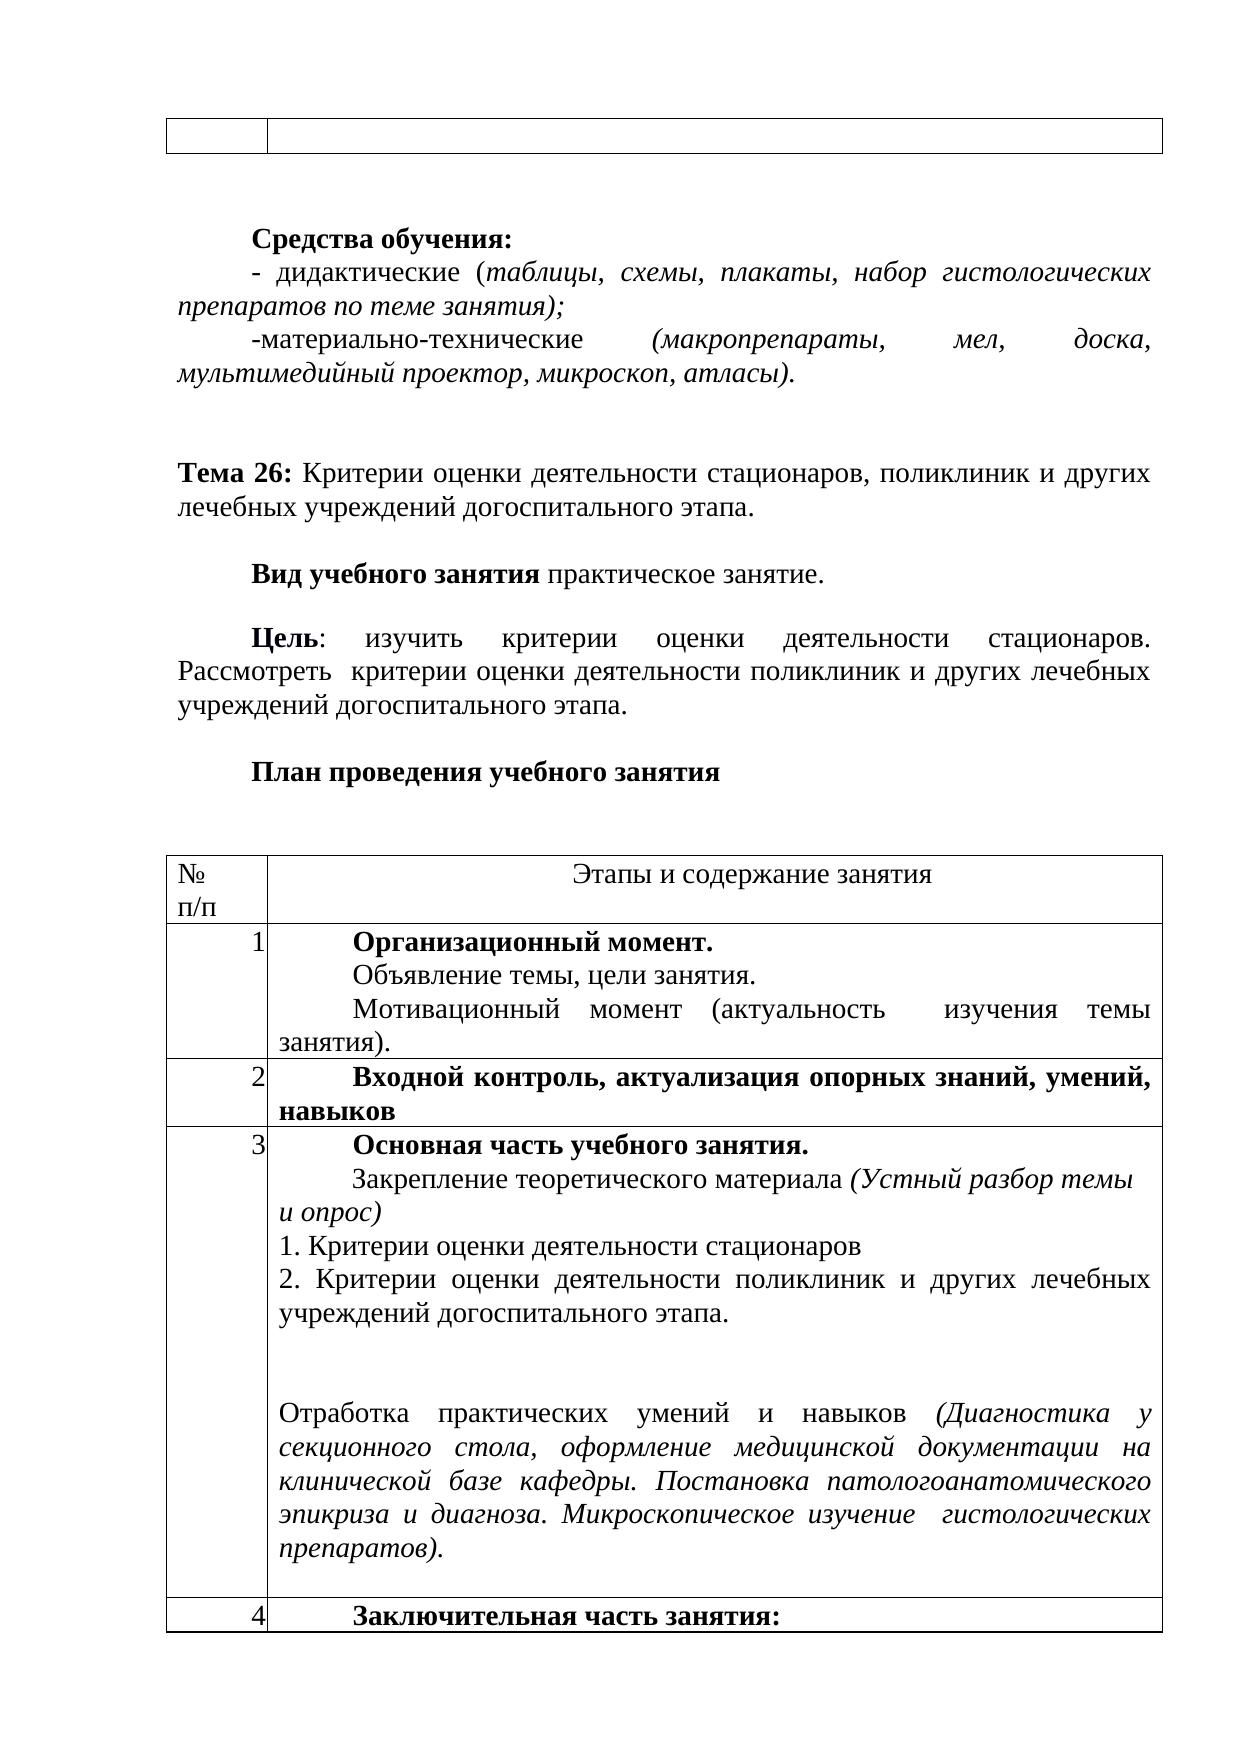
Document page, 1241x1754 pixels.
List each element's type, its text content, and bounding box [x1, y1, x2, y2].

table_header Этапы и содержание занятия [268, 856, 1162, 923]
text План проведения учебного занятия [177, 754, 1152, 788]
text Вид учебного занятия практическое занятие. [177, 556, 1152, 590]
table_cell Основная часть учебного занятия. Закрепление теоретического материала (Устный разбор темы и опрос) 1. Критерии оценки деятельности стационаров 2. Критерии оценки деятельности поликлиник и других лечебных учреждений догоспитального этапа. Отработка практических умений и навыков (Диагностика у секционного стола, оформление медицинской документации на клинической базе кафедры. Постановка патологоанатомического эпикриза и диагноза. Микроскопическое изучение гистологических препаратов). [268, 1127, 1162, 1597]
table_header № п/п [167, 856, 267, 923]
table_cell 1 [167, 924, 267, 1058]
table_cell 2 [167, 1059, 267, 1126]
table_cell Организационный момент. Объявление темы, цели занятия. Мотивационный момент (актуальность изучения темы занятия). [268, 924, 1162, 1058]
text - дидактические (таблицы, схемы, плакаты, набор гистологических препаратов по теме занятия); [177, 254, 1152, 321]
table_cell Входной контроль, актуализация опорных знаний, умений, навыков [268, 1059, 1162, 1126]
text Цель: изучить критерии оценки деятельности стационаров. Рассмотреть критерии оценки деятельности поликлиник и других лечебных учреждений догоспитального этапа. [177, 620, 1152, 721]
table_cell 3 [167, 1127, 267, 1597]
table_cell 4 [167, 119, 267, 153]
text Средства обучения: [177, 221, 1152, 254]
text Тема 26: Критерии оценки деятельности стационаров, поликлиник и других лечебных учреждений догоспитального этапа. [177, 456, 1152, 523]
table_cell 4 [167, 1598, 267, 1631]
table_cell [268, 119, 1162, 153]
text -материально-технические (макропрепараты, мел, доска, мультимедийный проектор, микроскоп, атласы). [177, 321, 1152, 388]
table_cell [268, 1598, 1162, 1631]
